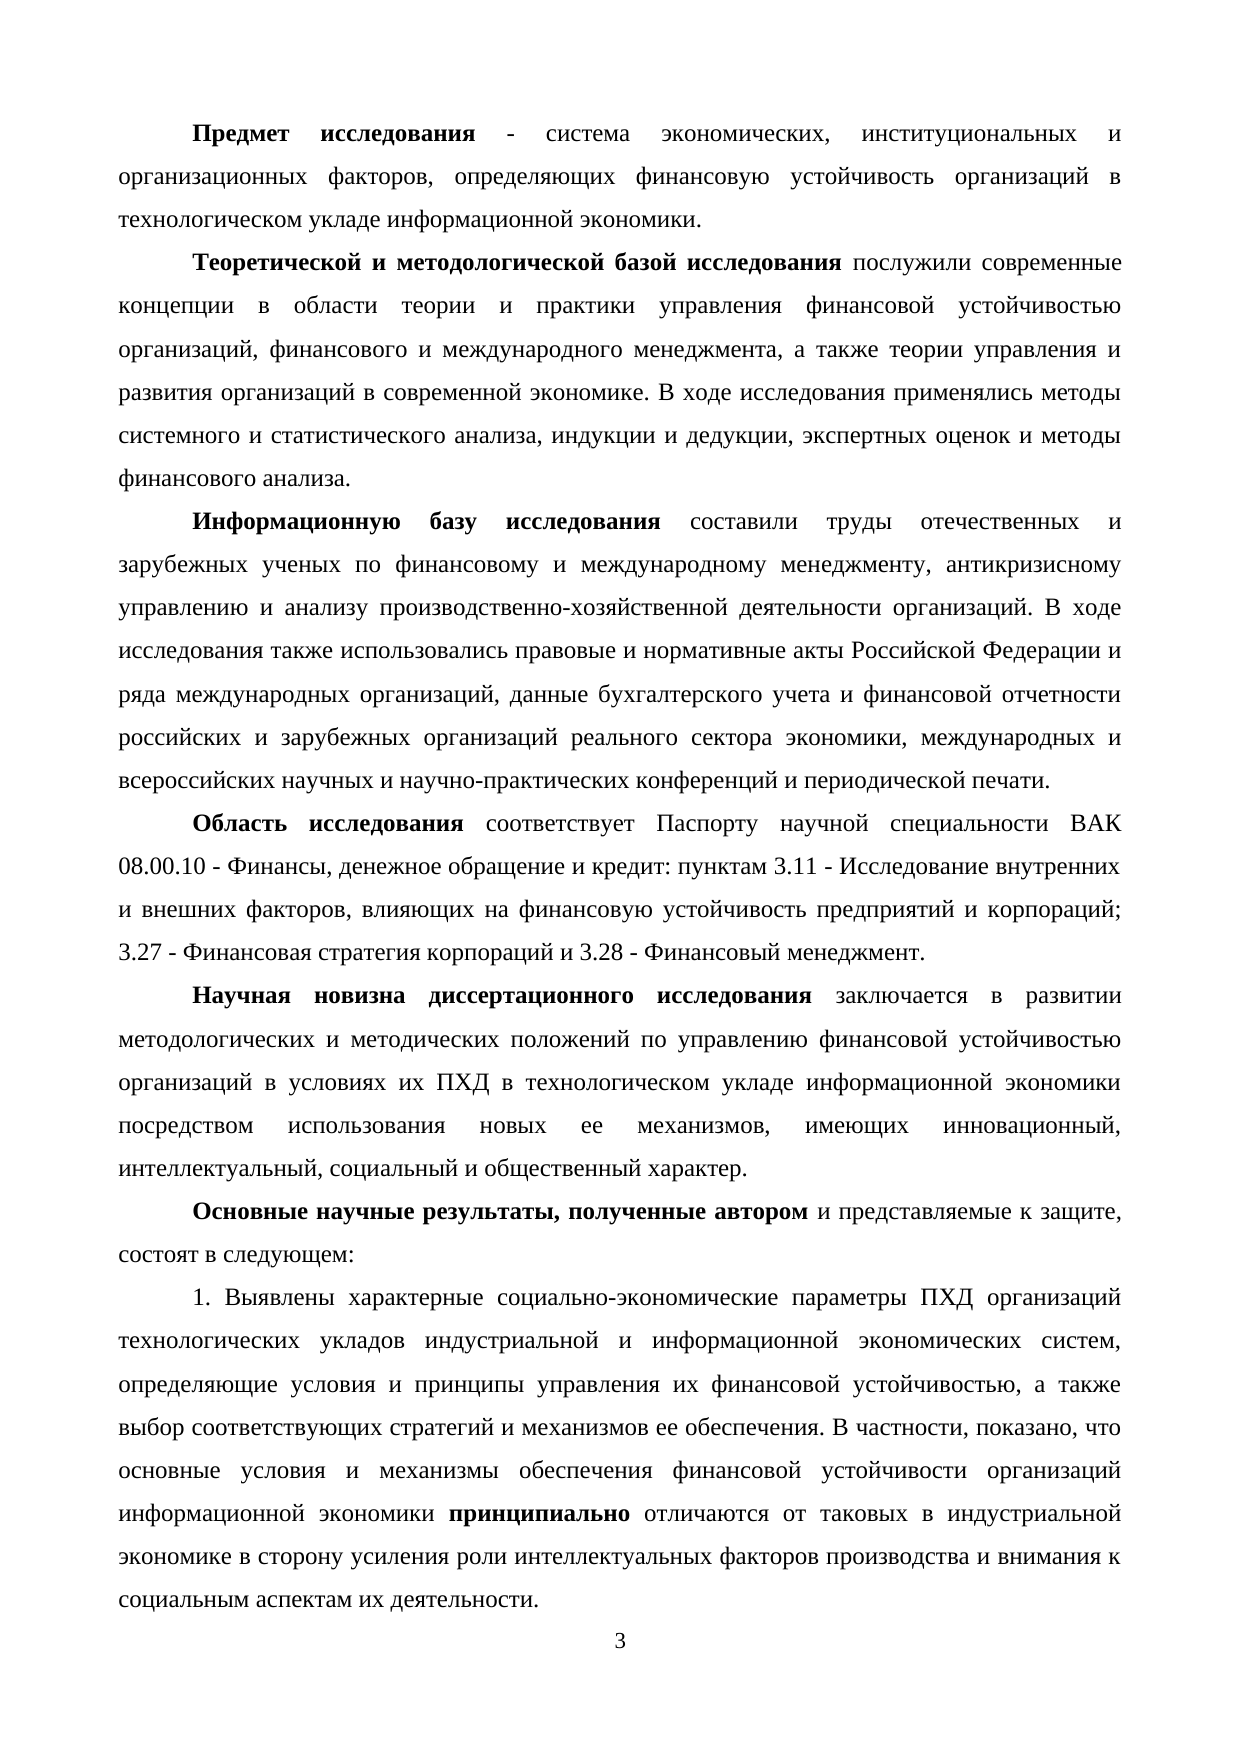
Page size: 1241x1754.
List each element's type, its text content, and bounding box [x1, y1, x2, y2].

text Теоретической и методологической базой исследования послужили современные концепции в области теории и практики управления финансовой устойчивостью организаций, финансового и международного менеджмента, а также теории управления и развития организаций в современной экономике. В ходе исследования применялись методы системного и статистического анализа, индукции и дедукции, экспертных оценок и методы финансового анализа. [118, 247, 1122, 492]
text Область исследования соответствует Паспорту научной специальности ВАК 08.00.10 - Финансы, денежное обращение и кредит: пунктам 3.11 - Исследование внутренних и внешних факторов, влияющих на финансовую устойчивость предприятий и корпораций; 3.27 - Финансовая стратегия корпораций и 3.28 - Финансовый менеджмент. [118, 808, 1122, 966]
text Научная новизна диссертационного исследования заключается в развитии методологических и методических положений по управлению финансовой устойчивостью организаций в условиях их ПХД в технологическом укладе информационной экономики посредством использования новых ее механизмов, имеющих инновационный, интеллектуальный, социальный и общественный характер. [118, 981, 1122, 1182]
text 1. Выявлены характерные социально-экономические параметры ПХД организаций технологических укладов индустриальной и информационной экономических систем, определяющие условия и принципы управления их финансовой устойчивостью, а также выбор соответствующих стратегий и механизмов ее обеспечения. В частности, показано, что основные условия и механизмы обеспечения финансовой устойчивости организаций информационной экономики принципиально отличаются от таковых в индустриальной экономике в сторону усиления роли интеллектуальных факторов производства и внимания к социальным аспектам их деятельности. [118, 1282, 1122, 1613]
text Предмет исследования - система экономических, институциональных и организационных факторов, определяющих финансовую устойчивость организаций в технологическом укладе информационной экономики. [118, 118, 1122, 233]
text Информационную базу исследования составили труды отечественных и зарубежных ученых по финансовому и международному менеджменту, антикризисному управлению и анализу производственно-хозяйственной деятельности организаций. В ходе исследования также использовались правовые и нормативные акты Российской Федерации и ряда международных организаций, данные бухгалтерского учета и финансовой отчетности российских и зарубежных организаций реального сектора экономики, международных и всероссийских научных и научно-практических конференций и периодической печати. [118, 506, 1122, 794]
text Основные научные результаты, полученные автором и представляемые к защите, состоят в следующем: [118, 1196, 1122, 1268]
